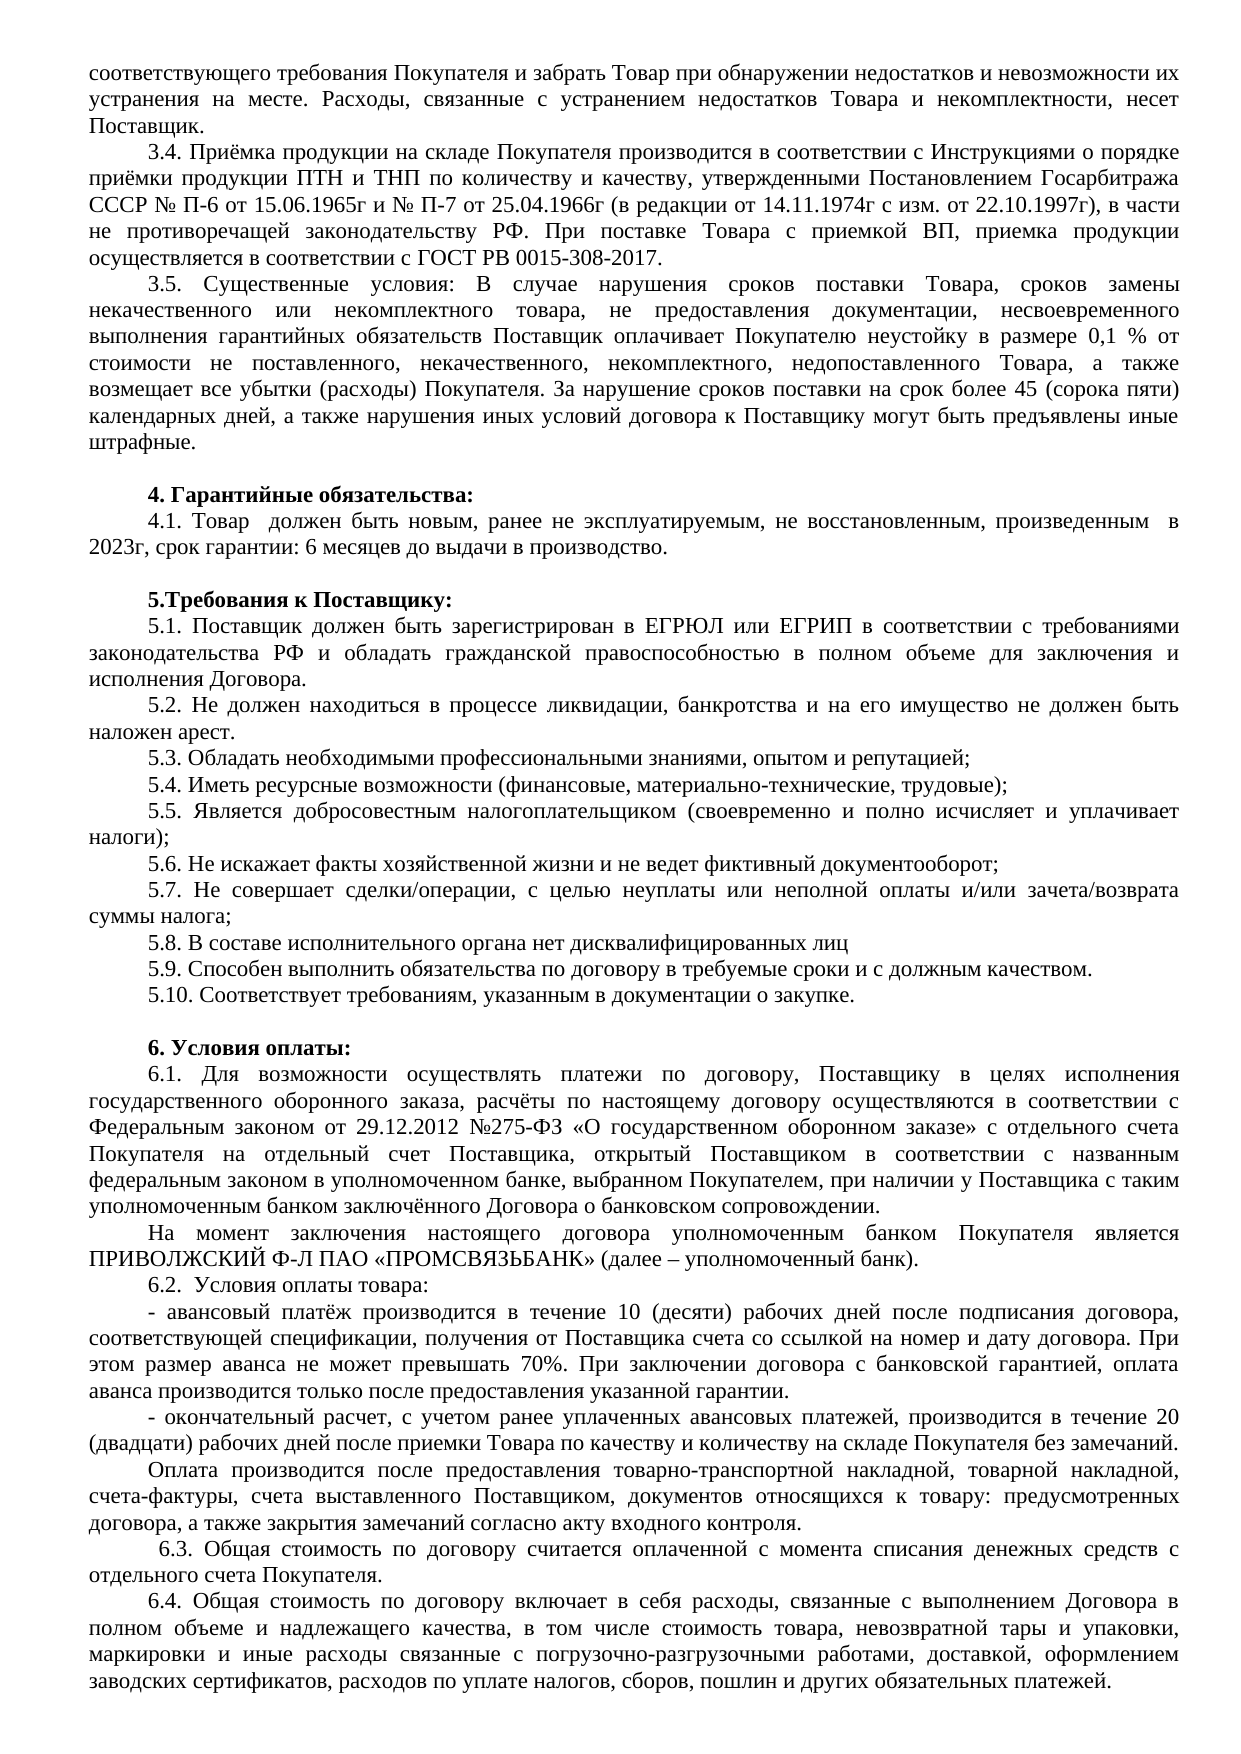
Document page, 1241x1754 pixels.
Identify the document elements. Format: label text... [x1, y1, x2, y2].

text 5.1. Поставщик должен быть зарегистрирован в ЕГРЮЛ или ЕГРИП в соответствии с требованиями законодательства РФ и обладать гражданской правоспособностью в полном объеме для заключения и исполнения Договора. [89, 612, 1181, 692]
text 5.9. Способен выполнить обязательства по договору в требуемые сроки и с должным качеством. [89, 955, 1181, 981]
text 5.5. Является добросовестным налогоплательщиком (своевременно и полно исчисляет и уплачивает налоги); [89, 797, 1181, 850]
text 5.Требования к Поставщику: [89, 586, 1181, 612]
text - авансовый платёж производится в течение 10 (десяти) рабочих дней после подписания договора, соответствующей спецификации, получения от Поставщика счета со ссылкой на номер и дату договора. При этом размер аванса не может превышать 70%. При заключении договора с банковской гарантией, оплата аванса производится только после предоставления указанной гарантии. [89, 1298, 1181, 1403]
text 5.4. Иметь ресурсные возможности (финансовые, материально-технические, трудовые); [89, 771, 1181, 797]
text 5.10. Соответствует требованиям, указанным в документации о закупке. [89, 981, 1181, 1008]
text 6.4. Общая стоимость по договору включает в себя расходы, связанные с выполнением Договора в полном объеме и надлежащего качества, в том числе стоимость товара, невозвратной тары и упаковки, маркировки и иные расходы связанные с погрузочно-разгрузочными работами, доставкой, оформлением заводских сертификатов, расходов по уплате налогов, сборов, пошлин и других обязательных платежей. [89, 1588, 1181, 1693]
text 5.8. В составе исполнительного органа нет дисквалифицированных лиц [89, 929, 1181, 955]
text 6.3. Общая стоимость по договору считается оплаченной с момента списания денежных средств с отдельного счета Покупателя. [89, 1535, 1181, 1588]
text 5.6. Не искажает факты хозяйственной жизни и не ведет фиктивный документооборот; [89, 850, 1181, 876]
text 4.1. Товар должен быть новым, ранее не эксплуатируемым, не восстановленным, произведенным в 2023г, срок гарантии: 6 месяцев до выдачи в производство. [89, 507, 1181, 560]
text На момент заключения настоящего договора уполномоченным банком Покупателя является ПРИВОЛЖСКИЙ Ф-Л ПАО «ПРОМСВЯЗЬБАНК» (далее – уполномоченный банк). [89, 1219, 1181, 1271]
text 3.4. Приёмка продукции на складе Покупателя производится в соответствии с Инструкциями о порядке приёмки продукции ПТН и ТНП по количеству и качеству, утвержденными Постановлением Госарбитража СССР № П-6 от 15.06.1965г и № П-7 от 25.04.1966г (в редакции от 14.11.1974г с изм. от 22.10.1997г), в части не противоречащей законодательству РФ. При поставке Товара с приемкой ВП, приемка продукции осуществляется в соответствии с ГОСТ РВ 0015-308-2017. [89, 138, 1181, 270]
text 6.1. Для возможности осуществлять платежи по договору, Поставщику в целях исполнения государственного оборонного заказа, расчёты по настоящему договору осуществляются в соответствии с Федеральным законом от 29.12.2012 №275-ФЗ «О государственном оборонном заказе» с отдельного счета Покупателя на отдельный счет Поставщика, открытый Поставщиком в соответствии с названным федеральным законом в уполномоченном банке, выбранном Покупателем, при наличии у Поставщика с таким уполномоченным банком заключённого Договора о банковском сопровождении. [89, 1061, 1181, 1219]
text - окончательный расчет, с учетом ранее уплаченных авансовых платежей, производится в течение 20 (двадцати) рабочих дней после приемки Товара по качеству и количеству на складе Покупателя без замечаний. [89, 1403, 1181, 1456]
text 5.7. Не совершает сделки/операции, с целью неуплаты или неполной оплаты и/или зачета/возврата суммы налога; [89, 876, 1181, 929]
text 5.3. Обладать необходимыми профессиональными знаниями, опытом и репутацией; [89, 744, 1181, 771]
text 5.2. Не должен находиться в процессе ликвидации, банкротства и на его имущество не должен быть наложен арест. [89, 692, 1181, 744]
text Оплата производится после предоставления товарно-транспортной накладной, товарной накладной, счета-фактуры, счета выставленного Поставщиком, документов относящихся к товару: предусмотренных договора, а также закрытия замечаний согласно акту входного контроля. [89, 1456, 1181, 1535]
text 6.2. Условия оплаты товара: [89, 1271, 1181, 1298]
text 4. Гарантийные обязательства: [89, 481, 1181, 507]
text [89, 59, 1181, 138]
text 6. Условия оплаты: [89, 1034, 1181, 1061]
text 3.5. Существенные условия: В случае нарушения сроков поставки Товара, сроков замены некачественного или некомплектного товара, не предоставления документации, несвоевременного выполнения гарантийных обязательств Поставщик оплачивает Покупателю неустойку в размере 0,1 % от стоимости не поставленного, некачественного, некомплектного, недопоставленного Товара, а также возмещает все убытки (расходы) Покупателя. За нарушение сроков поставки на срок более 45 (сорока пяти) календарных дней, а также нарушения иных условий договора к Поставщику могут быть предъявлены иные штрафные. [89, 270, 1181, 454]
